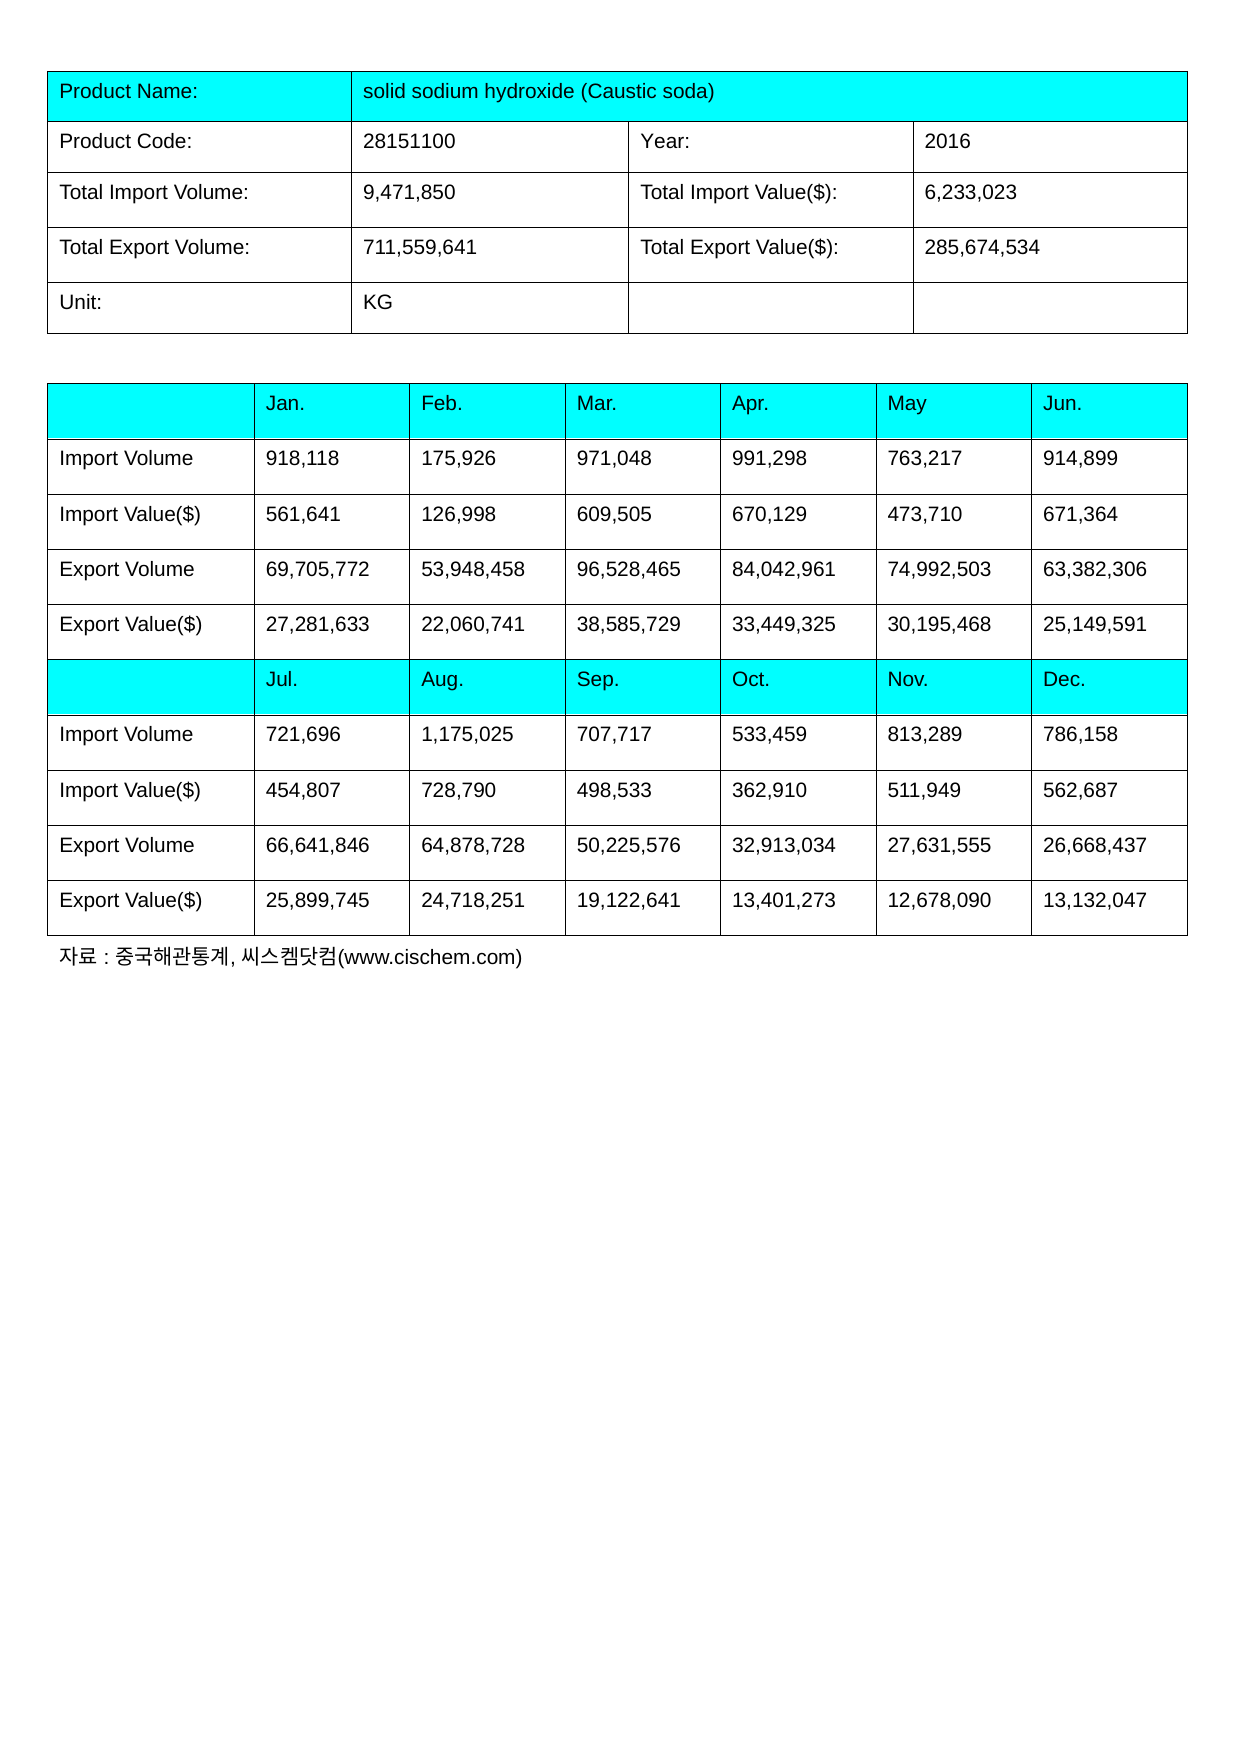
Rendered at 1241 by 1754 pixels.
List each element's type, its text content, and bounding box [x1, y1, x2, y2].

table_header Mar. [566, 384, 720, 438]
table_cell Total Export Value($): [629, 228, 913, 282]
table_cell 30,195,468 [877, 605, 1031, 659]
table_header [48, 384, 254, 438]
table_cell 63,382,306 [1032, 550, 1187, 604]
table_cell 711,559,641 [352, 228, 628, 282]
table_cell Export Volume [48, 826, 254, 880]
table_cell Import Value($) [48, 495, 254, 549]
table_cell 511,949 [877, 771, 1031, 825]
table_cell 25,899,745 [255, 881, 409, 935]
table_cell 609,505 [566, 495, 720, 549]
table_cell 33,449,325 [721, 605, 876, 659]
table_cell 473,710 [877, 495, 1031, 549]
table_cell Export Volume [48, 550, 254, 604]
table_cell 786,158 [1032, 716, 1187, 770]
table_cell 27,631,555 [877, 826, 1031, 880]
table_cell 64,878,728 [410, 826, 565, 880]
table_cell 53,948,458 [410, 550, 565, 604]
table_cell 971,048 [566, 440, 720, 494]
table_cell [629, 283, 913, 333]
table_cell Sep. [566, 660, 720, 714]
table_cell Dec. [1032, 660, 1187, 714]
table_header Product Name: [48, 72, 351, 121]
table_cell Import Volume [48, 716, 254, 770]
table_cell 1,175,025 [410, 716, 565, 770]
table_cell Total Export Volume: [48, 228, 351, 282]
table_cell 126,998 [410, 495, 565, 549]
table_header solid sodium hydroxide (Caustic soda) [352, 72, 1187, 121]
table_header Jan. [255, 384, 409, 438]
table_cell 25,149,591 [1032, 605, 1187, 659]
table_cell 66,641,846 [255, 826, 409, 880]
table_cell 498,533 [566, 771, 720, 825]
table_cell 13,132,047 [1032, 881, 1187, 935]
text 자료 : 중국해관통계, 씨스켐닷컴(www.cischem.com) [59, 936, 1181, 974]
table_cell 671,364 [1032, 495, 1187, 549]
table_cell Jul. [255, 660, 409, 714]
table_cell 24,718,251 [410, 881, 565, 935]
table_cell Oct. [721, 660, 876, 714]
table_cell 6,233,023 [914, 173, 1187, 227]
table_cell 175,926 [410, 440, 565, 494]
table_cell Unit: [48, 283, 351, 333]
table_cell Year: [629, 122, 913, 172]
table_cell 914,899 [1032, 440, 1187, 494]
table_cell 12,678,090 [877, 881, 1031, 935]
table_header May [877, 384, 1031, 438]
table_cell 74,992,503 [877, 550, 1031, 604]
table_cell 454,807 [255, 771, 409, 825]
table_cell Nov. [877, 660, 1031, 714]
table_cell 2016 [914, 122, 1187, 172]
table_cell 533,459 [721, 716, 876, 770]
table_cell [48, 660, 254, 714]
table_cell 721,696 [255, 716, 409, 770]
table_cell 28151100 [352, 122, 628, 172]
table_cell 32,913,034 [721, 826, 876, 880]
table_cell Product Code: [48, 122, 351, 172]
table_cell 69,705,772 [255, 550, 409, 604]
table_cell Export Value($) [48, 881, 254, 935]
table_cell 561,641 [255, 495, 409, 549]
table_cell 13,401,273 [721, 881, 876, 935]
table_cell 27,281,633 [255, 605, 409, 659]
table_cell Total Import Value($): [629, 173, 913, 227]
table_cell 38,585,729 [566, 605, 720, 659]
table_header Feb. [410, 384, 565, 438]
table_cell Export Value($) [48, 605, 254, 659]
table_cell 707,717 [566, 716, 720, 770]
table_cell 285,674,534 [914, 228, 1187, 282]
table_cell KG [352, 283, 628, 333]
table_header Apr. [721, 384, 876, 438]
table_cell 813,289 [877, 716, 1031, 770]
table_cell 763,217 [877, 440, 1031, 494]
table_cell 50,225,576 [566, 826, 720, 880]
table_cell 562,687 [1032, 771, 1187, 825]
table_cell Import Volume [48, 440, 254, 494]
table_cell 19,122,641 [566, 881, 720, 935]
table_cell 26,668,437 [1032, 826, 1187, 880]
table_cell 362,910 [721, 771, 876, 825]
table_cell Aug. [410, 660, 565, 714]
table_cell 918,118 [255, 440, 409, 494]
table_cell Import Value($) [48, 771, 254, 825]
table_cell 9,471,850 [352, 173, 628, 227]
table_cell 991,298 [721, 440, 876, 494]
table_cell 670,129 [721, 495, 876, 549]
table_cell Total Import Volume: [48, 173, 351, 227]
table_cell [914, 283, 1187, 333]
table_header Jun. [1032, 384, 1187, 438]
table_cell 84,042,961 [721, 550, 876, 604]
table_cell 728,790 [410, 771, 565, 825]
table_cell 22,060,741 [410, 605, 565, 659]
table_cell 96,528,465 [566, 550, 720, 604]
